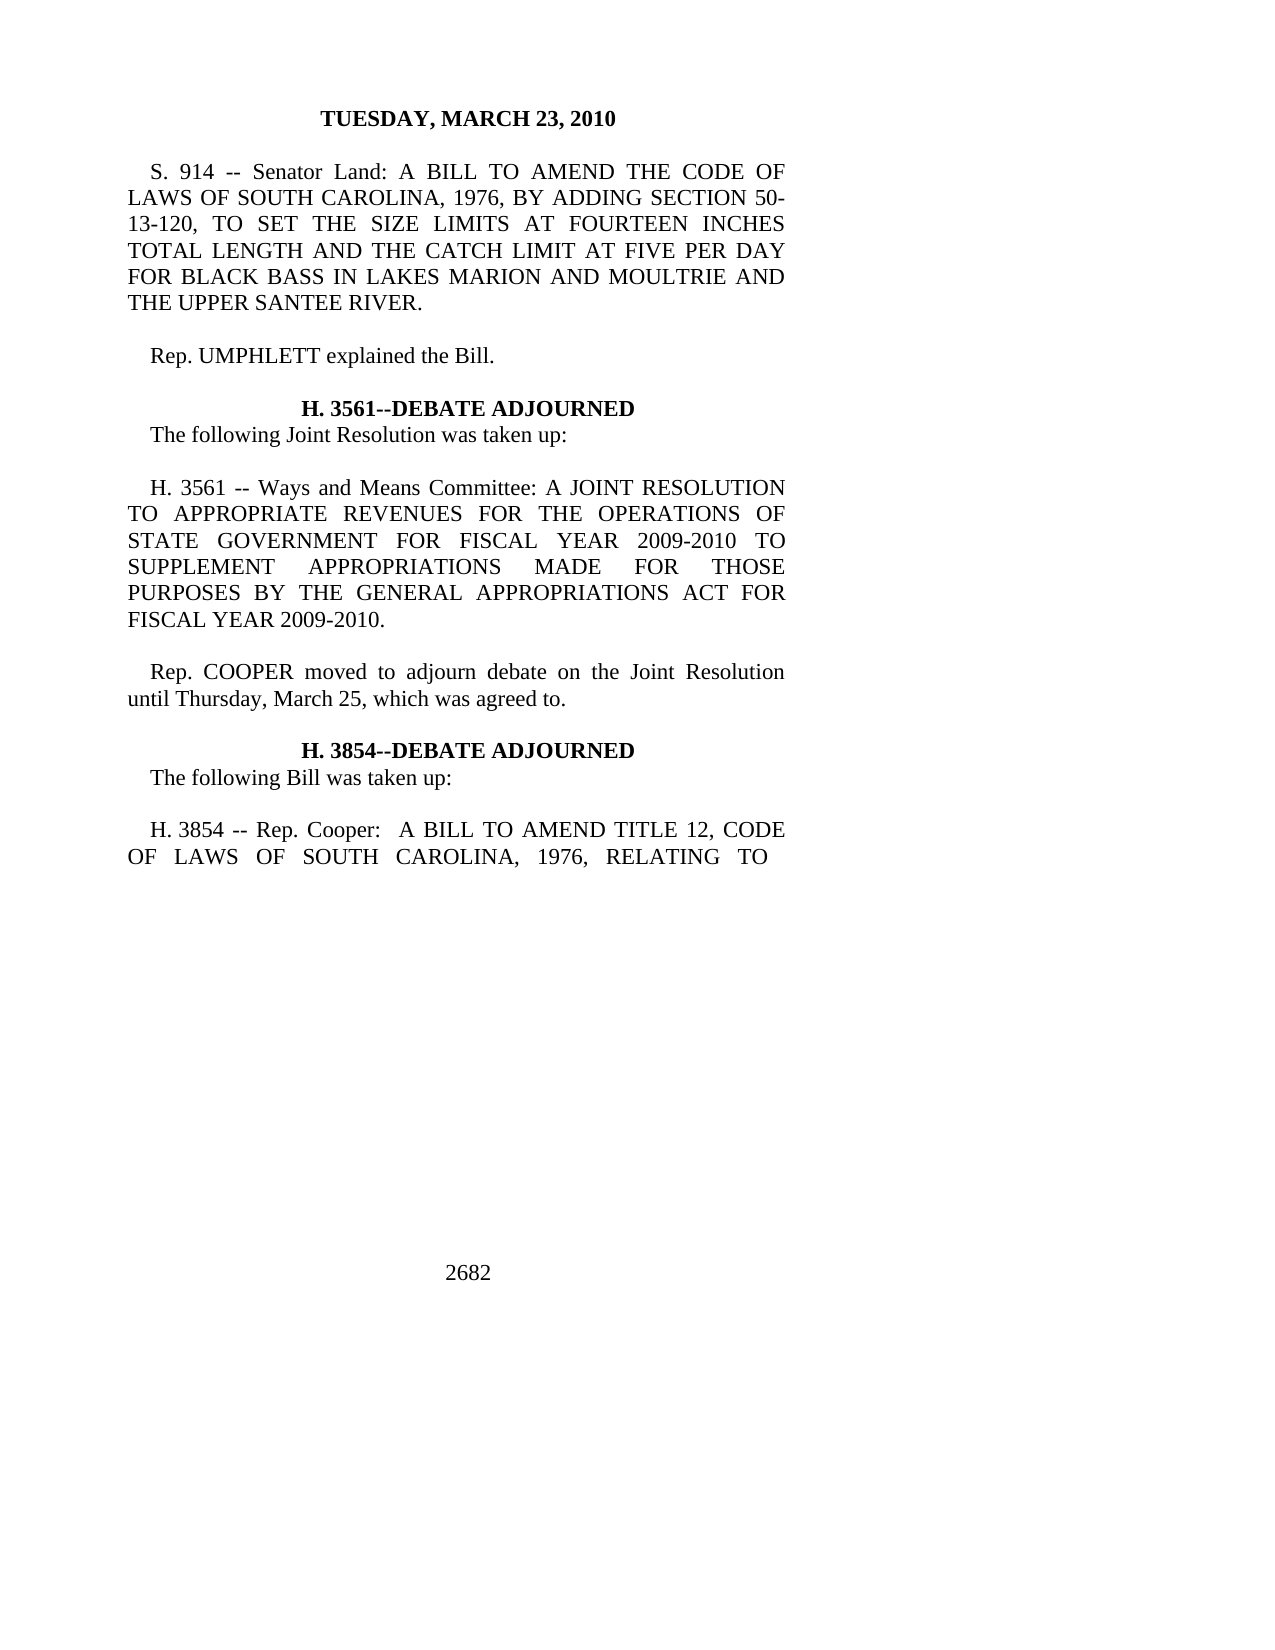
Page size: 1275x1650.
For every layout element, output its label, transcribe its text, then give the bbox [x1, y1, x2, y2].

text H. 3854 -- Rep. Cooper: A BILL TO AMEND TITLE 12, CODE OF LAWS OF SOUTH CAROLINA, 1976, RELATING TO [127, 817, 786, 896]
text Rep. UMPHLETT explained the Bill. [127, 342, 786, 368]
text S. 914 -- Senator Land: A BILL TO AMEND THE CODE OF LAWS OF SOUTH CAROLINA, 1976, BY ADDING SECTION 50-13-120, TO SET THE SIZE LIMITS AT FOURTEEN INCHES TOTAL LENGTH AND THE CATCH LIMIT AT FIVE PER DAY FOR BLACK BASS IN LAKES MARION AND MOULTRIE AND THE UPPER SANTEE RIVER. [127, 158, 786, 316]
text The following Joint Resolution was taken up: [127, 421, 786, 448]
text Rep. COOPER moved to adjourn debate on the Joint Resolution until Thursday, March 25, which was agreed to. [127, 658, 786, 711]
text H. 3561--DEBATE ADJOURNED [127, 395, 786, 421]
text H. 3854--DEBATE ADJOURNED [127, 737, 786, 764]
text The following Bill was taken up: [127, 764, 786, 790]
text H. 3561 -- Ways and Means Committee: A JOINT RESOLUTION TO APPROPRIATE REVENUES FOR THE OPERATIONS OF STATE GOVERNMENT FOR FISCAL YEAR 2009-2010 TO SUPPLEMENT APPROPRIATIONS MADE FOR THOSE PURPOSES BY THE GENERAL APPROPRIATIONS ACT FOR FISCAL YEAR 2009-2010. [127, 474, 786, 632]
